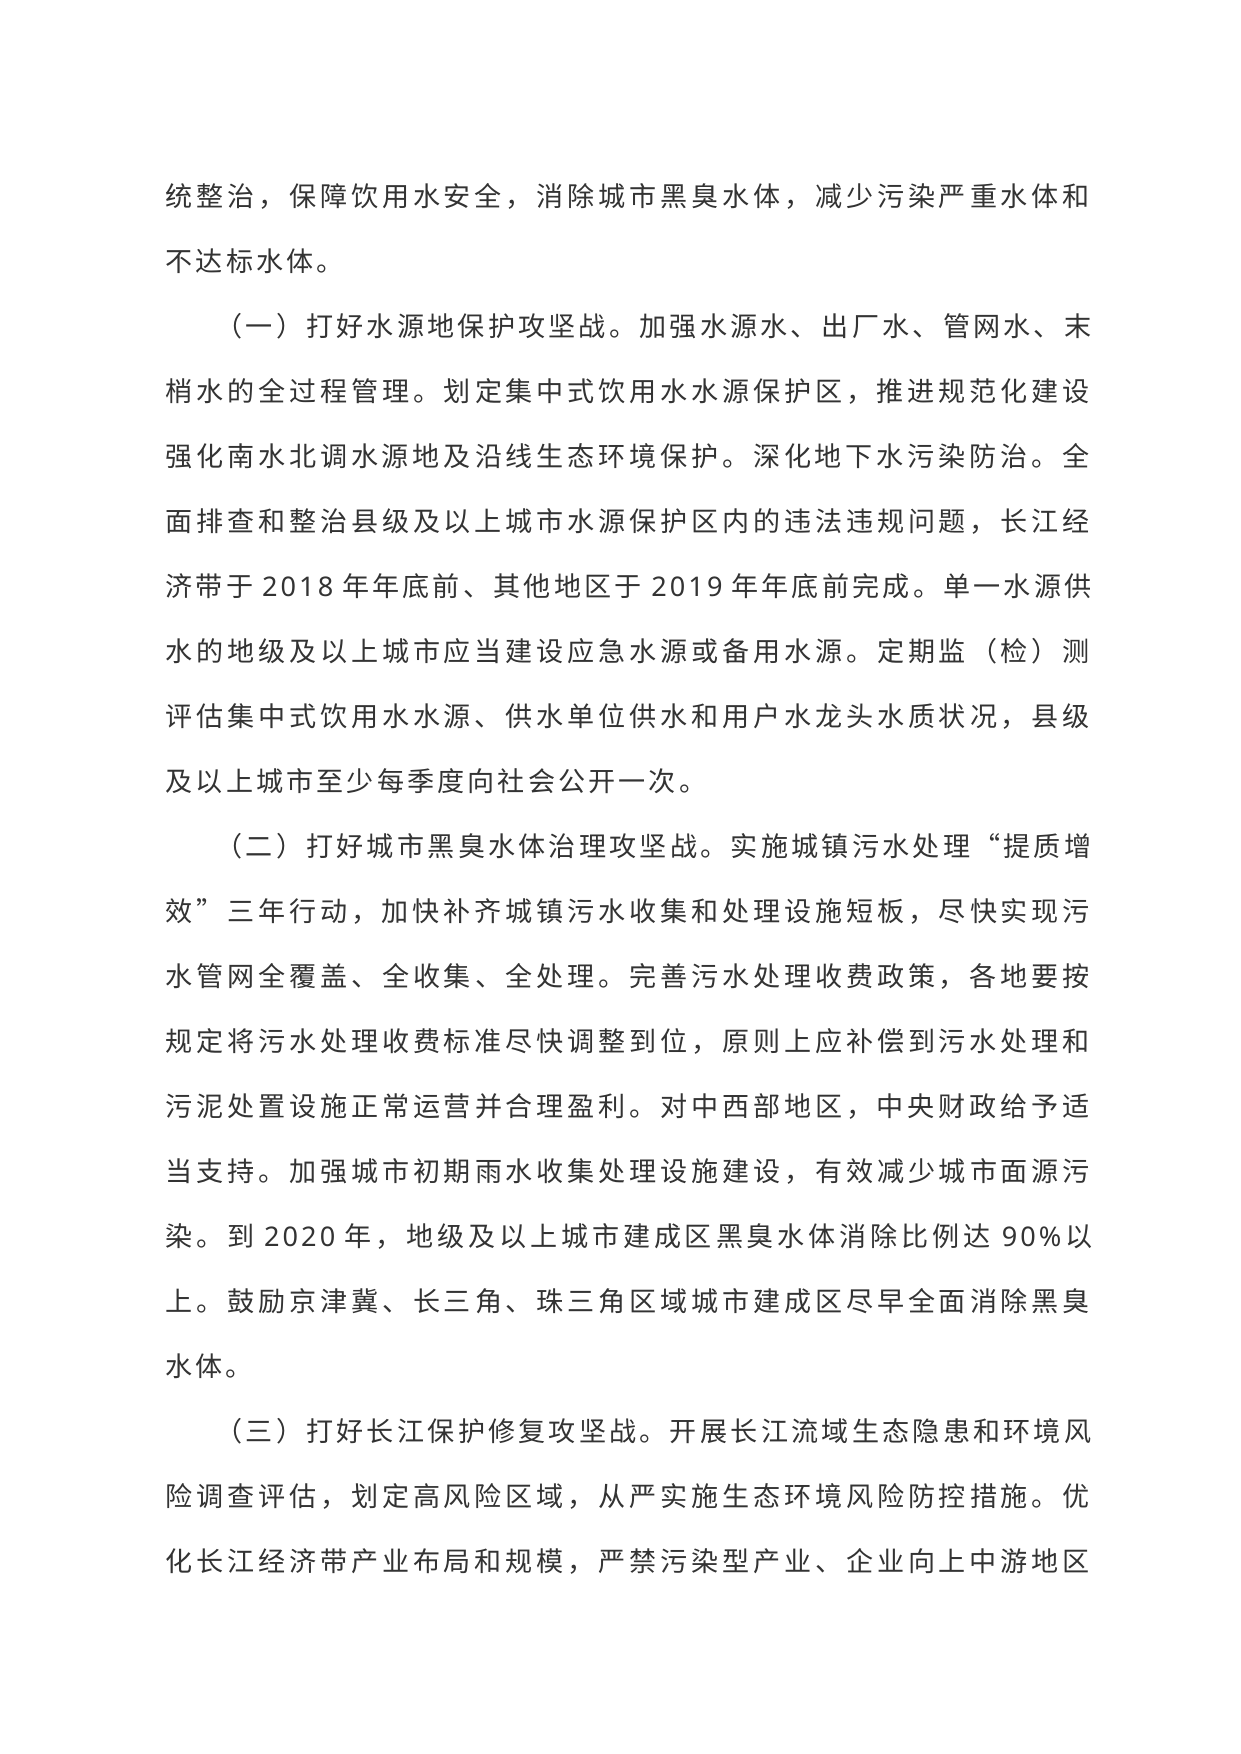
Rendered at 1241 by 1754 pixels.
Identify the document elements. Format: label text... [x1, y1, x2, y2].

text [165, 162, 1092, 292]
text （一）打好水源地保护攻坚战。加强水源水、出厂水、管网水、末梢水的全过程管理。划定集中式饮用水水源保护区，推进规范化建设。强化南水北调水源地及沿线生态环境保护。深化地下水污染防治。全面排查和整治县级及以上城市水源保护区内的违法违规问题，长江经济带于2018年年底前、其他地区于2019年年底前完成。单一水源供水的地级及以上城市应当建设应急水源或备用水源。定期监（检）测、评估集中式饮用水水源、供水单位供水和用户水龙头水质状况，县级及以上城市至少每季度向社会公开一次。 [165, 292, 1092, 812]
text （二）打好城市黑臭水体治理攻坚战。实施城镇污水处理“提质增效”三年行动，加快补齐城镇污水收集和处理设施短板，尽快实现污水管网全覆盖、全收集、全处理。完善污水处理收费政策，各地要按规定将污水处理收费标准尽快调整到位，原则上应补偿到污水处理和污泥处置设施正常运营并合理盈利。对中西部地区，中央财政给予适当支持。加强城市初期雨水收集处理设施建设，有效减少城市面源污染。到2020年，地级及以上城市建成区黑臭水体消除比例达90%以上。鼓励京津冀、长三角、珠三角区域城市建成区尽早全面消除黑臭水体。 [165, 812, 1092, 1397]
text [165, 1397, 1092, 1592]
